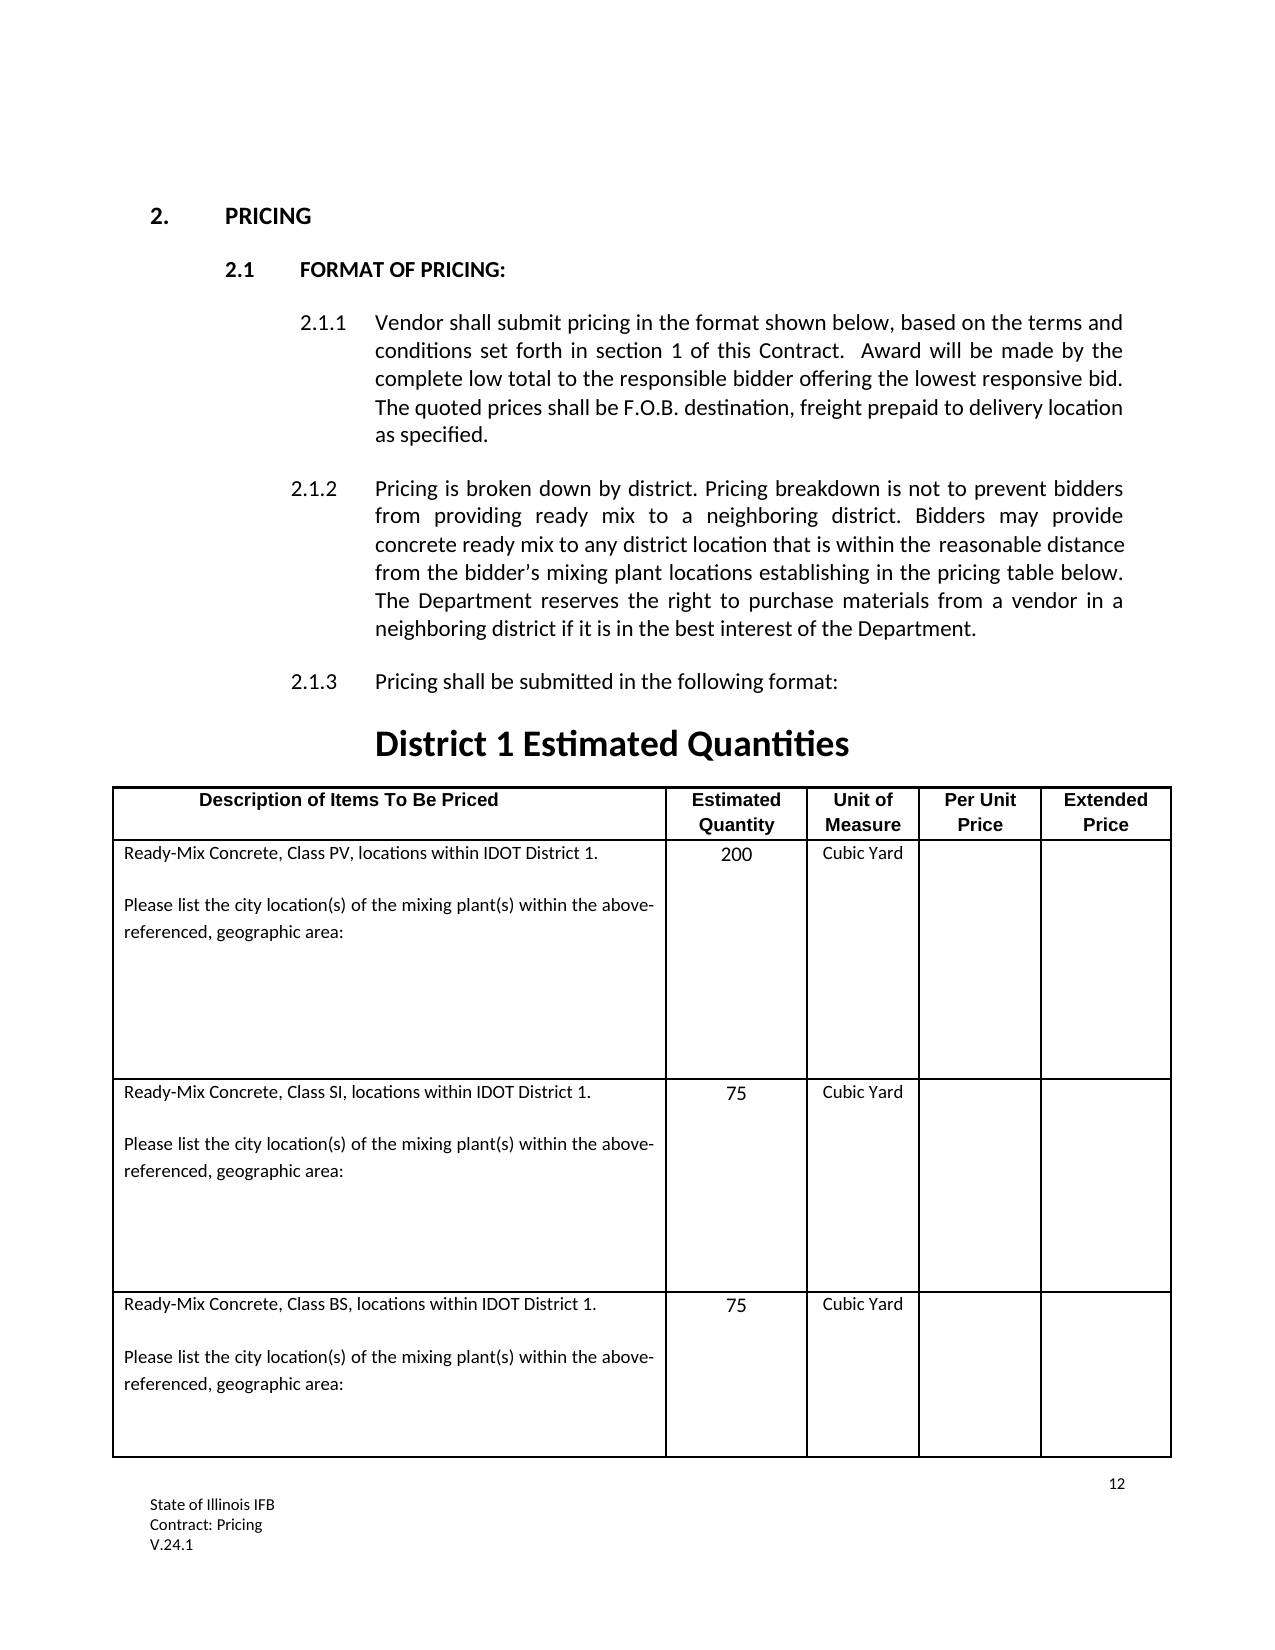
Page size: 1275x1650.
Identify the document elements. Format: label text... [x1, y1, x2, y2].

list Pricing is broken down by district. Pricing breakdown is not to prevent bidders from providing ready mix to a neighboring district. Bidders may provide concrete ready mix to any district location that is within the reasonable distance from the bidder’s mixing plant locations establishing in the pricing table below. The Department reserves the right to purchase materials from a vendor in a neighboring district if it is in the best interest of the Department. [291, 474, 1125, 642]
table_cell [1042, 841, 1170, 1078]
table_cell [920, 841, 1040, 1078]
table_cell 75 [667, 1080, 806, 1291]
table_cell Ready-Mix Concrete, Class PV, locations within IDOT District 1. Please list the city location(s) of the mixing plant(s) within the above-referenced, geographic area: [114, 841, 665, 1078]
table_cell 200 [667, 841, 806, 1078]
list District 1 Estimated Quantities [375, 720, 1125, 766]
table_header Unit of Measure [808, 789, 918, 839]
table_cell Cubic Yard [808, 1080, 918, 1291]
list Vendor shall submit pricing in the format shown below, based on the terms and conditions set forth in section 1 of this Contract. Award will be made by the complete low total to the responsible bidder offering the lowest responsive bid. The quoted prices shall be F.O.B. destination, freight prepaid to delivery location as specified. [300, 308, 1125, 449]
table_cell [1042, 1080, 1170, 1291]
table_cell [114, 1293, 665, 1456]
table_header Estimated Quantity [667, 789, 806, 839]
table_cell Cubic Yard [808, 841, 918, 1078]
table_cell [920, 1080, 1040, 1291]
table_header Description of Items To Be Priced [114, 789, 665, 839]
table_cell [920, 1293, 1040, 1456]
list PRICING [150, 200, 1125, 231]
table_cell Ready-Mix Concrete, Class SI, locations within IDOT District 1. Please list the city location(s) of the mixing plant(s) within the above-referenced, geographic area: [114, 1080, 665, 1291]
table_cell Cubic Yard [808, 1293, 918, 1456]
table_cell 75 [667, 1293, 806, 1456]
table_header Extended Price [1042, 789, 1170, 839]
list Pricing shall be submitted in the following format: [291, 667, 1125, 695]
table_header Per Unit Price [920, 789, 1040, 839]
table_cell [1042, 1293, 1170, 1456]
list FORMAT OF PRICING: [225, 256, 1125, 283]
